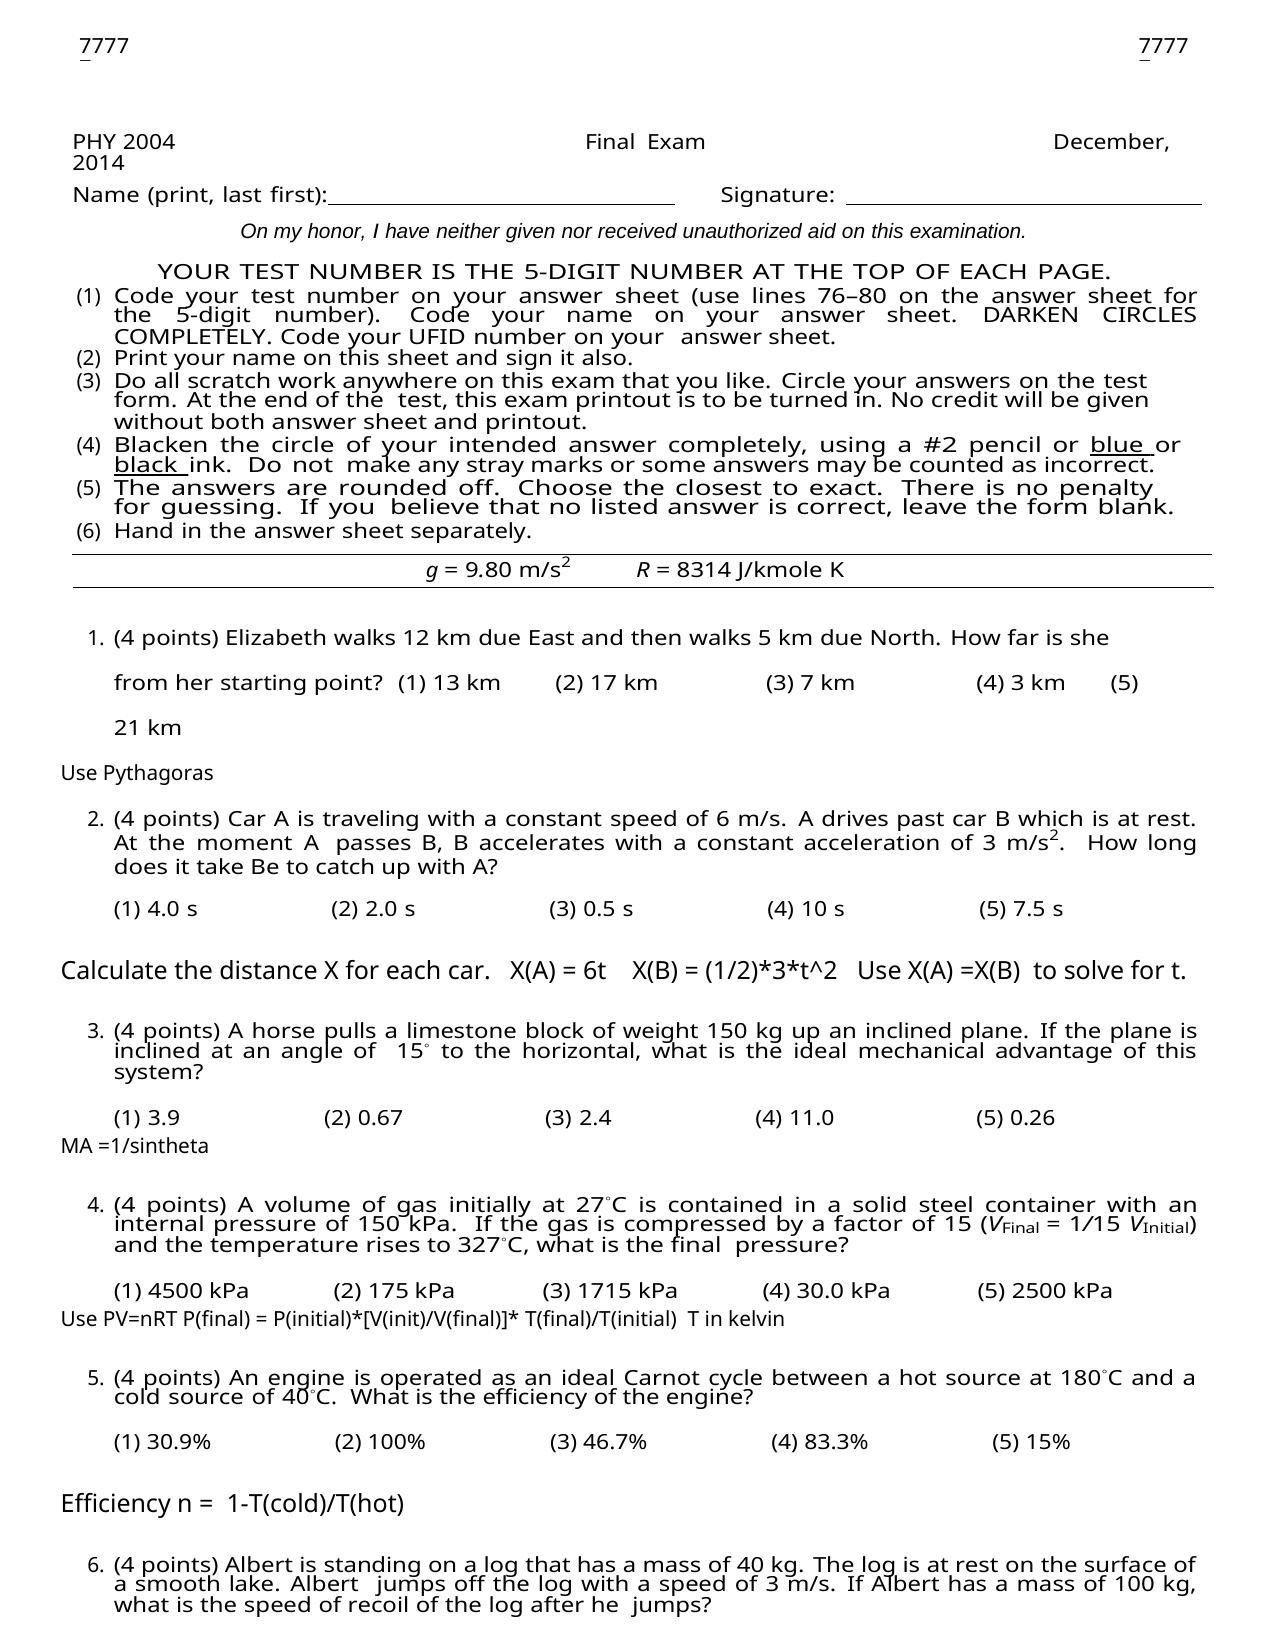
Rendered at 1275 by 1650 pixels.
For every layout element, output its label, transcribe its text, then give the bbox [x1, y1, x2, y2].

text (1) 30.9% (2) 100% (3) 46.7% (4) 83.3% (5) 15% [113, 1427, 1225, 1456]
text YOUR TEST NUMBER IS THE 5-DIGIT NUMBER AT THE TOP OF EACH PAGE. [60, 260, 1209, 284]
list Code your test number on your answer sheet (use lines 76–80 on the answer sheet for the 5-digit number). Code your name on your answer sheet. DARKEN CIRCLES COMPLETELY. Code your UFID number on your answer sheet. [76, 286, 1197, 350]
list Print your name on this sheet and sign it also. [76, 350, 1225, 369]
text (1) 4.0 s (2) 2.0 s (3) 0.5 s (4) 10 s (5) 7.5 s [113, 894, 1225, 923]
list The answers are rounded off. Choose the closest to exact. There is no penalty for guessing. If you believe that no listed answer is correct, leave the form blank. [76, 478, 1197, 521]
text (1) 3.9 (2) 0.67 (3) 2.4 (4) 11.0 (5) 0.26 [113, 1103, 1225, 1131]
text Efficiency n = 1-T(cold)/T(hot) [60, 1486, 1225, 1520]
list (4 points) Car A is traveling with a constant speed of 6 m/s. A drives past car B which is at rest. At the moment A passes B, B accelerates with a constant acceleration of 3 m/s2. How long does it take Be to catch up with A? [87, 807, 1197, 879]
text Calculate the distance X for each car. X(A) = 6t X(B) = (1/2)*3*t^2 Use X(A) =X(B) to solve for t. [60, 953, 1225, 987]
text Use Pythagoras [60, 758, 1225, 786]
text g = 9.80 m/s2 R = 8314 J/kmole K [60, 552, 1209, 583]
text On my honor, I have neither given nor received unauthorized aid on this examination. [60, 218, 1208, 242]
list (4 points) Elizabeth walks 12 km due East and then walks 5 km due North. How far is she from her starting point? (1) 13 km (2) 17 km (3) 7 km (4) 3 km (5) 21 km [87, 623, 1169, 741]
text PHY 2004 Final Exam December, 2014 [72, 133, 1225, 174]
list (4 points) An engine is operated as an ideal Carnot cycle between a hot source at 180◦C and a cold source of 40◦C. What is the efficiency of the engine? [87, 1368, 1197, 1411]
text (1) 4500 kPa (2) 175 kPa (3) 1715 kPa (4) 30.0 kPa (5) 2500 kPa [113, 1276, 1225, 1304]
text Use PV=nRT P(final) = P(initial)*[V(init)/V(final)]* T(final)/T(initial) T in kelvin [60, 1304, 1225, 1333]
list Do all scratch work anywhere on this exam that you like. Circle your answers on the test form. At the end of the test, this exam printout is to be turned in. No credit will be given without both answer sheet and printout. [76, 371, 1197, 436]
list Blacken the circle of your intended answer completely, using a #2 pencil or blue or black ink. Do not make any stray marks or some answers may be counted as incorrect. [76, 436, 1197, 478]
text MA =1/sintheta [60, 1131, 1225, 1160]
list (4 points) A volume of gas initially at 27◦C is contained in a solid steel container with an internal pressure of 150 kPa. If the gas is compressed by a factor of 15 (VFinal = 1/15 VInitial) and the temperature rises to 327◦C, what is the final pressure? [87, 1196, 1197, 1259]
list (4 points) Albert is standing on a log that has a mass of 40 kg. The log is at rest on the surface of a smooth lake. Albert jumps off the log with a speed of 3 m/s. If Albert has a mass of 100 kg, what is the speed of recoil of the log after he jumps? [87, 1555, 1197, 1619]
list (4 points) A horse pulls a limestone block of weight 150 kg up an inclined plane. If the plane is inclined at an angle of 15◦ to the horizontal, what is the ideal mechanical advantage of this system? [87, 1022, 1197, 1086]
list Hand in the answer sheet separately. [76, 521, 1225, 543]
text Name (print, last first): Signature: [72, 181, 1225, 209]
